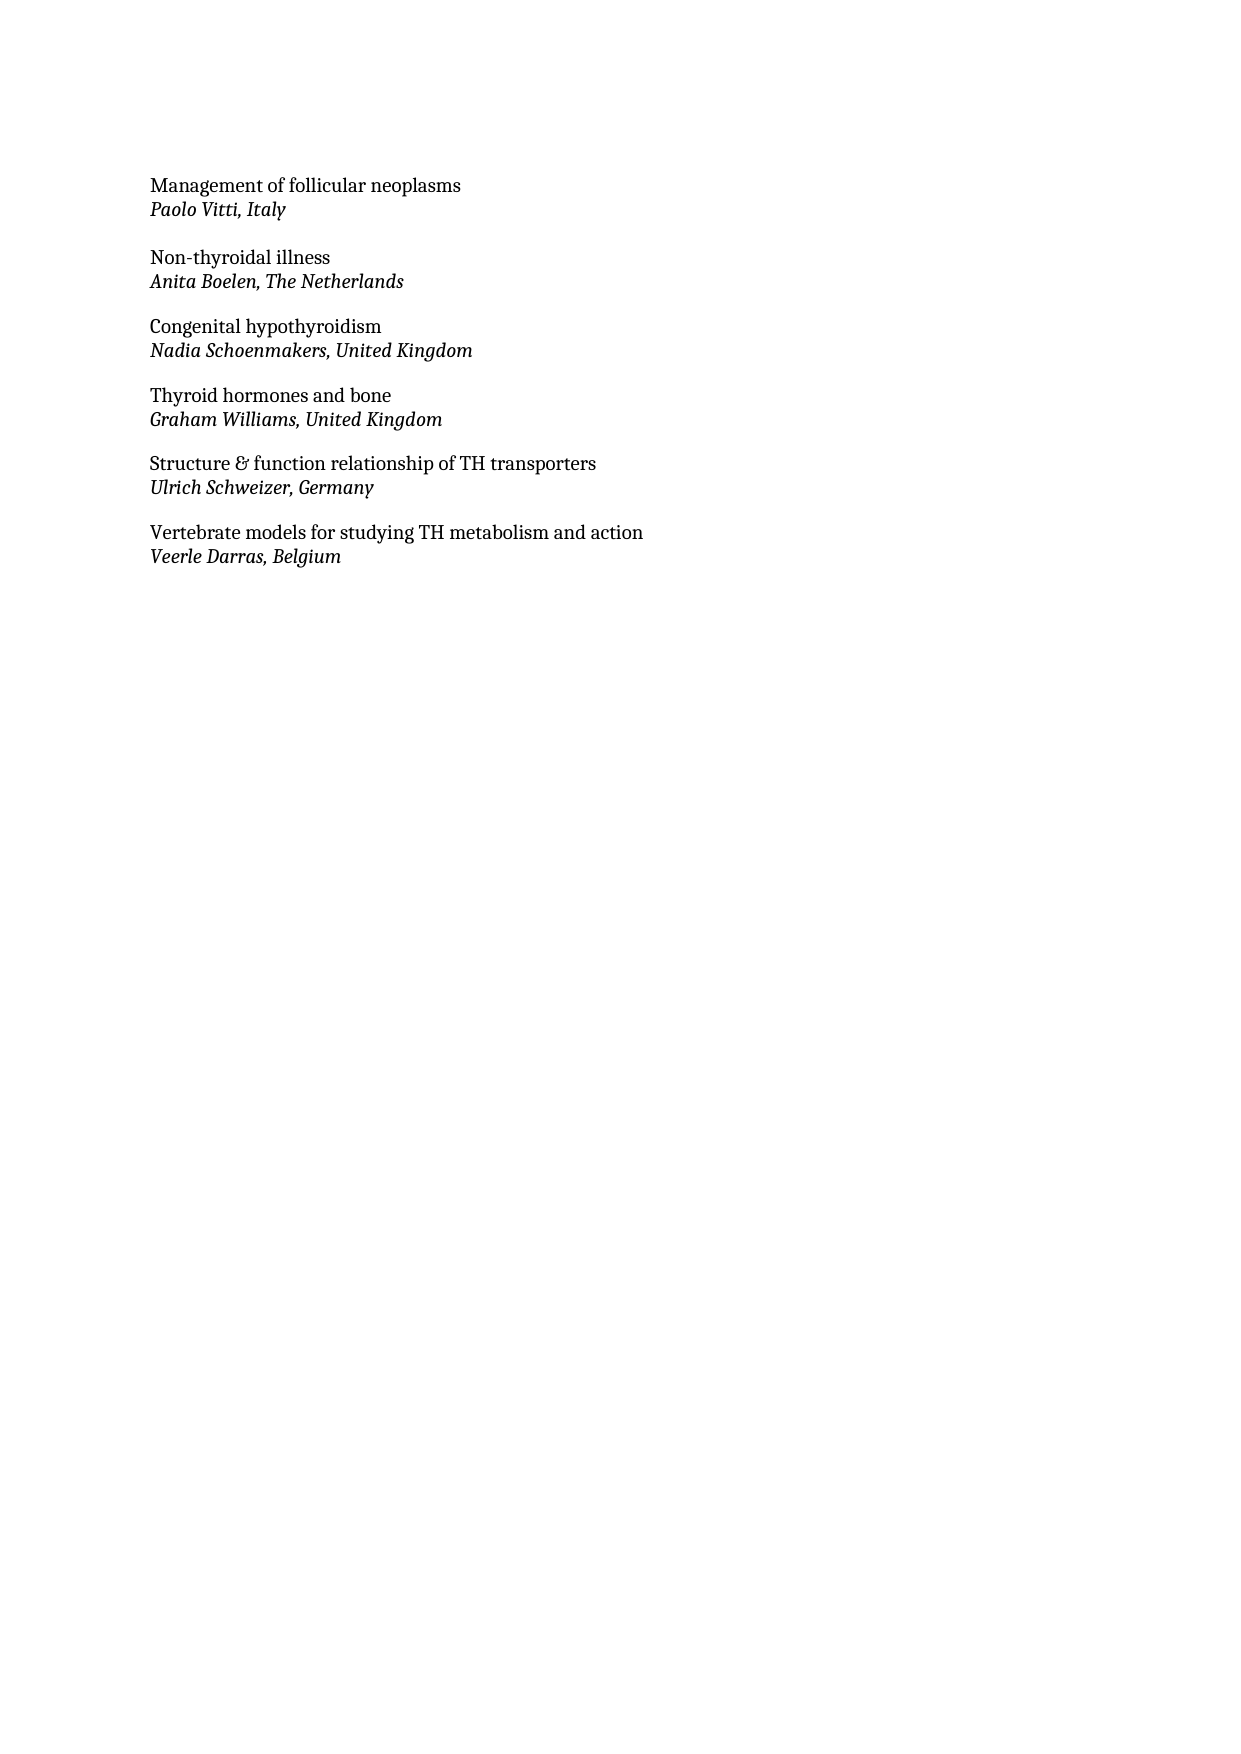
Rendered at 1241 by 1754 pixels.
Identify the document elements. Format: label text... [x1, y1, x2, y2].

text Veerle Darras, Belgium [150, 545, 1090, 569]
text Paolo Vitti, Italy [150, 198, 1155, 222]
text Management of follicular neoplasms [150, 174, 1155, 198]
text Thyroid hormones and bone [150, 383, 1090, 407]
text Vertebrate models for studying TH metabolism and action [150, 521, 1090, 545]
text Ulrich Schweizer, Germany [150, 476, 1090, 500]
text Structure & function relationship of TH transporters [150, 452, 1090, 476]
text Non-thyroidal illness [150, 246, 1090, 270]
text Anita Boelen, The Netherlands [150, 270, 1090, 294]
text Nadia Schoenmakers, United Kingdom [150, 338, 1090, 362]
text Graham Williams, United Kingdom [150, 407, 1090, 431]
text Congenital hypothyroidism [150, 314, 1090, 338]
